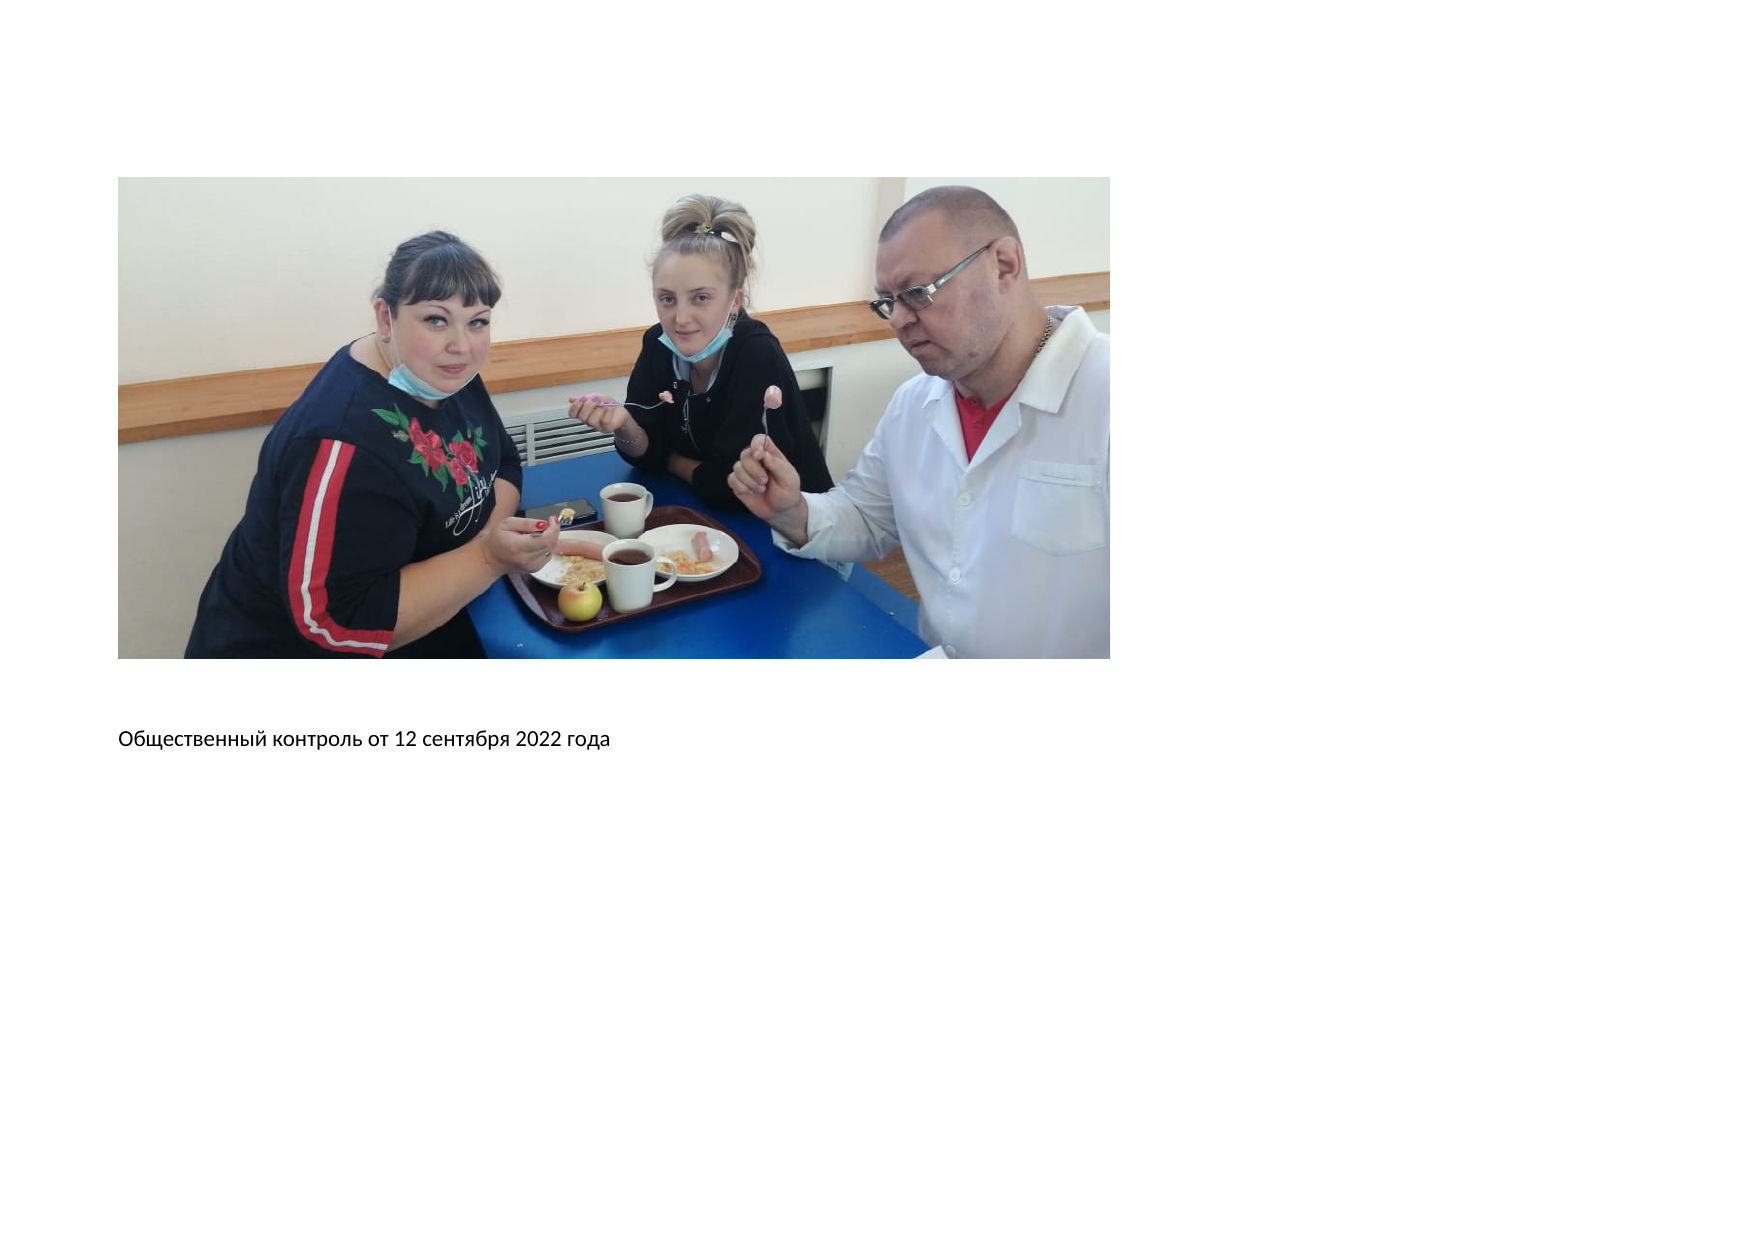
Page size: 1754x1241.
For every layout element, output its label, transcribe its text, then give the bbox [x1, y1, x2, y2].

picture [118, 177, 1111, 659]
text Общественный контроль от 12 сентября 2022 года [118, 724, 1636, 752]
